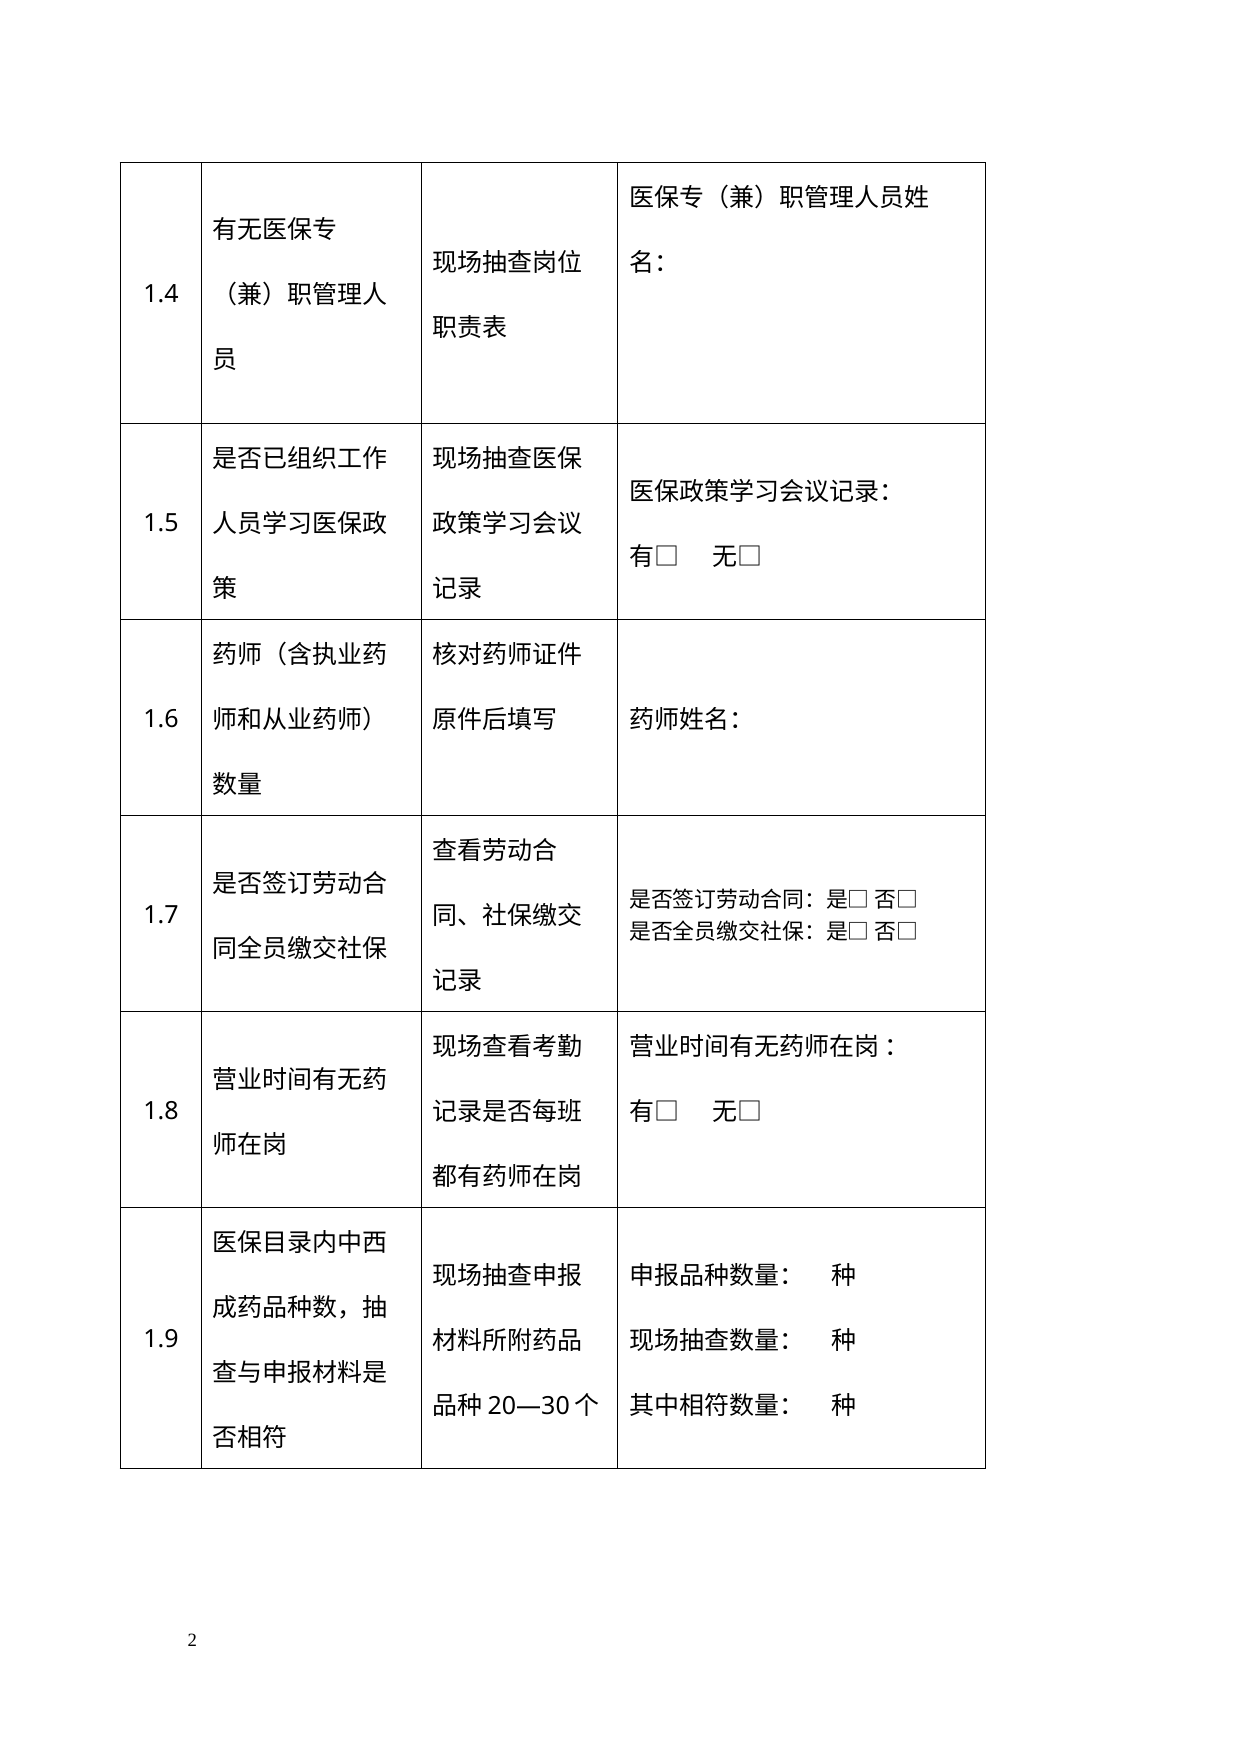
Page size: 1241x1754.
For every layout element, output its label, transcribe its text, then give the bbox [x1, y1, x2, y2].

table_cell 药师（含执业药师和从业药师）数量 [202, 620, 421, 815]
table_cell 1.5 [121, 424, 201, 619]
table_cell 1.9 [121, 1208, 201, 1468]
table_cell 1.6 [121, 620, 201, 815]
table_cell 医保目录内中西成药品种数，抽查与申报材料是否相符 [202, 1208, 421, 1468]
table_cell 医保政策学习会议记录： 有□ 无□ [618, 424, 985, 619]
table_cell 是否已组织工作人员学习医保政策 [202, 424, 421, 619]
table_cell 是否签订劳动合同：是□ 否□ 是否全员缴交社保：是□ 否□ [618, 816, 985, 1011]
table_cell 查看劳动合同、社保缴交记录 [422, 816, 617, 1011]
table_cell 1.4 [121, 163, 201, 423]
table_cell 药师姓名： [618, 620, 985, 815]
table_cell 有无医保专（兼）职管理人员 [202, 163, 421, 423]
table_cell 是否签订劳动合同全员缴交社保 [202, 816, 421, 1011]
table_cell 现场抽查申报材料所附药品品种20—30个 [422, 1208, 617, 1468]
table_cell 核对药师证件原件后填写 [422, 620, 617, 815]
table_cell 营业时间有无药师在岗 [202, 1012, 421, 1207]
table_cell 1.8 [121, 1012, 201, 1207]
table_cell 营业时间有无药师在岗 ： 有□ 无□ [618, 1012, 985, 1207]
table_cell 现场抽查医保政策学习会议记录 [422, 424, 617, 619]
table_cell 现场查看考勤记录是否每班都有药师在岗 [422, 1012, 617, 1207]
table_cell 现场抽查岗位职责表 [422, 163, 617, 423]
table_cell 医保专（兼）职管理人员姓名： [618, 163, 985, 423]
table_cell 1.7 [121, 816, 201, 1011]
table_cell 申报品种数量： 种 现场抽查数量： 种 其中相符数量： 种 [618, 1208, 985, 1468]
